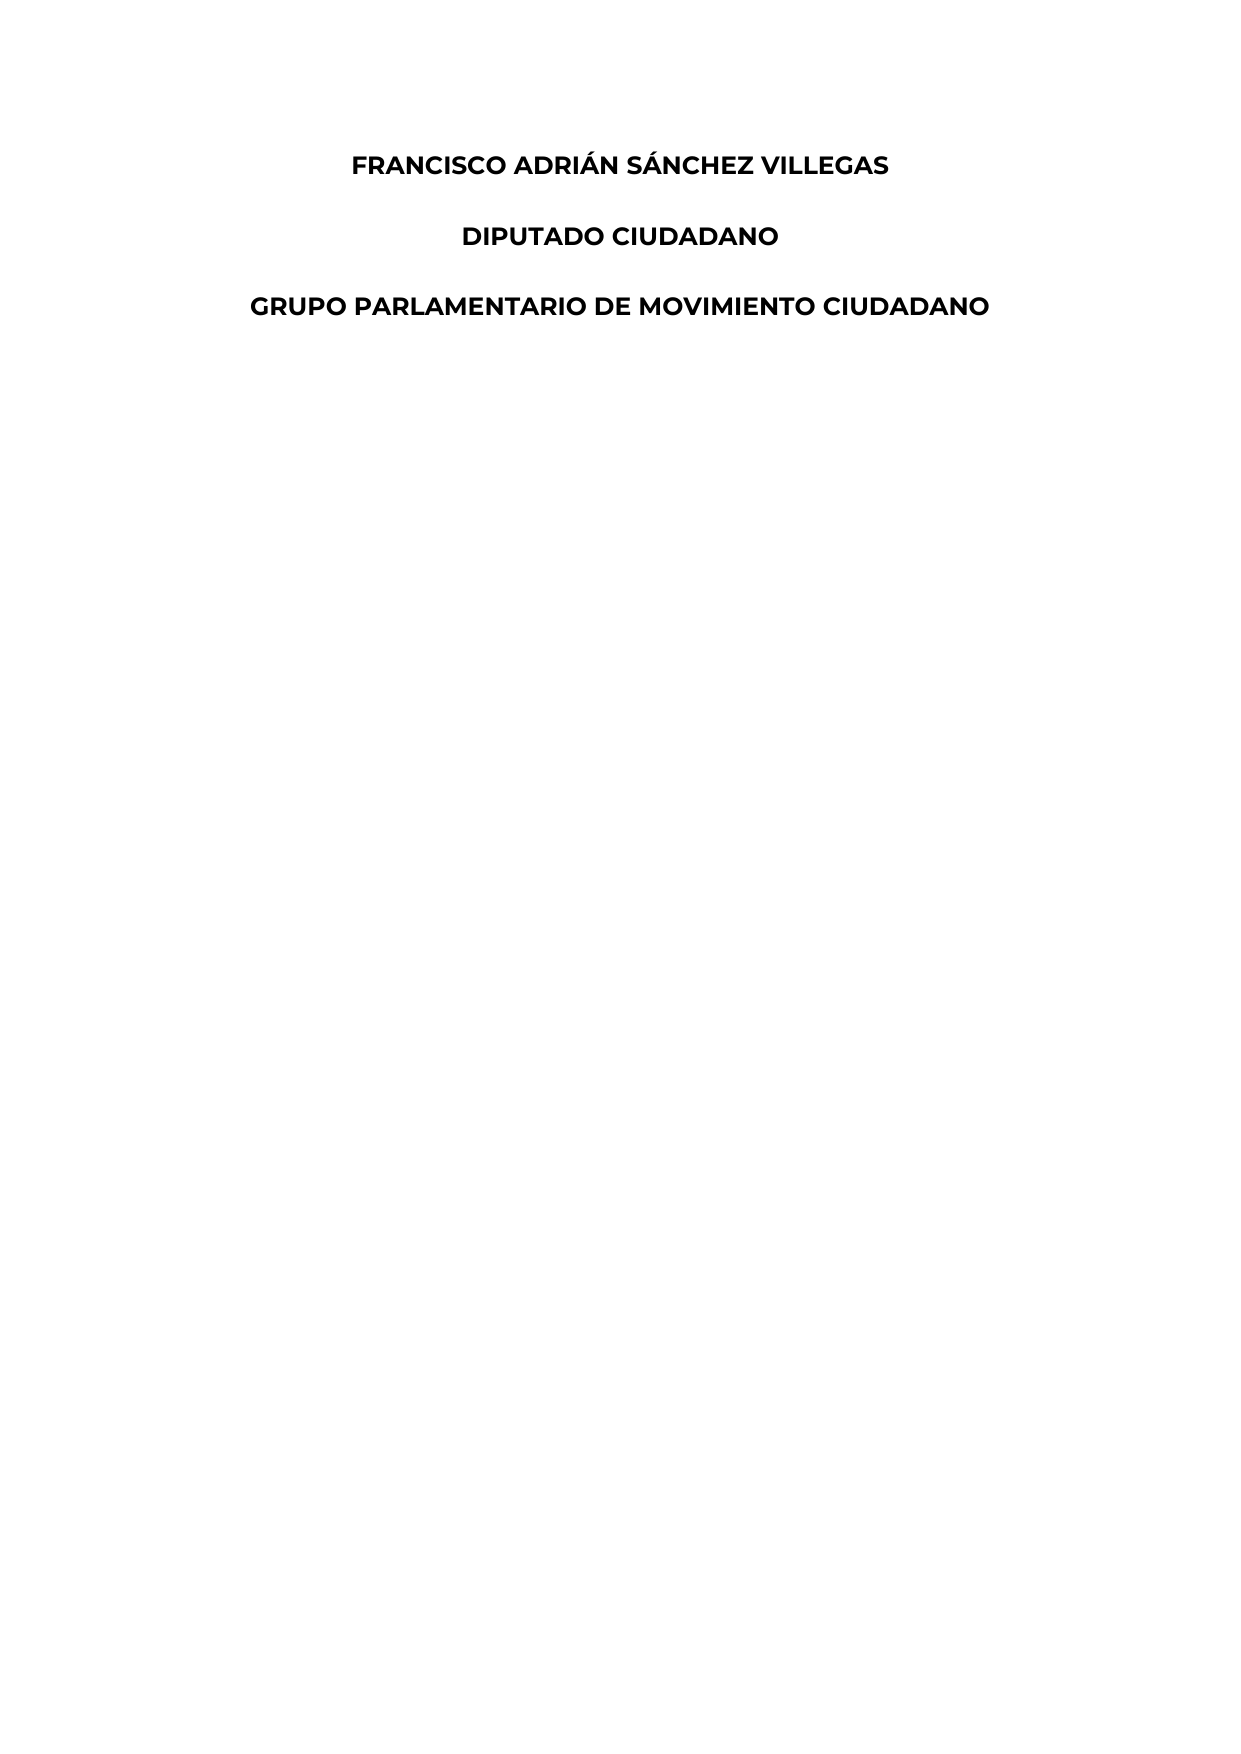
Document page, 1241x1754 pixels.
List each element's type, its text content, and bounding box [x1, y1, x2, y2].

text GRUPO PARLAMENTARIO DE MOVIMIENTO CIUDADANO [150, 291, 1090, 322]
text FRANCISCO ADRIÁN SÁNCHEZ VILLEGAS [150, 150, 1090, 181]
text DIPUTADO CIUDADANO [150, 221, 1090, 251]
